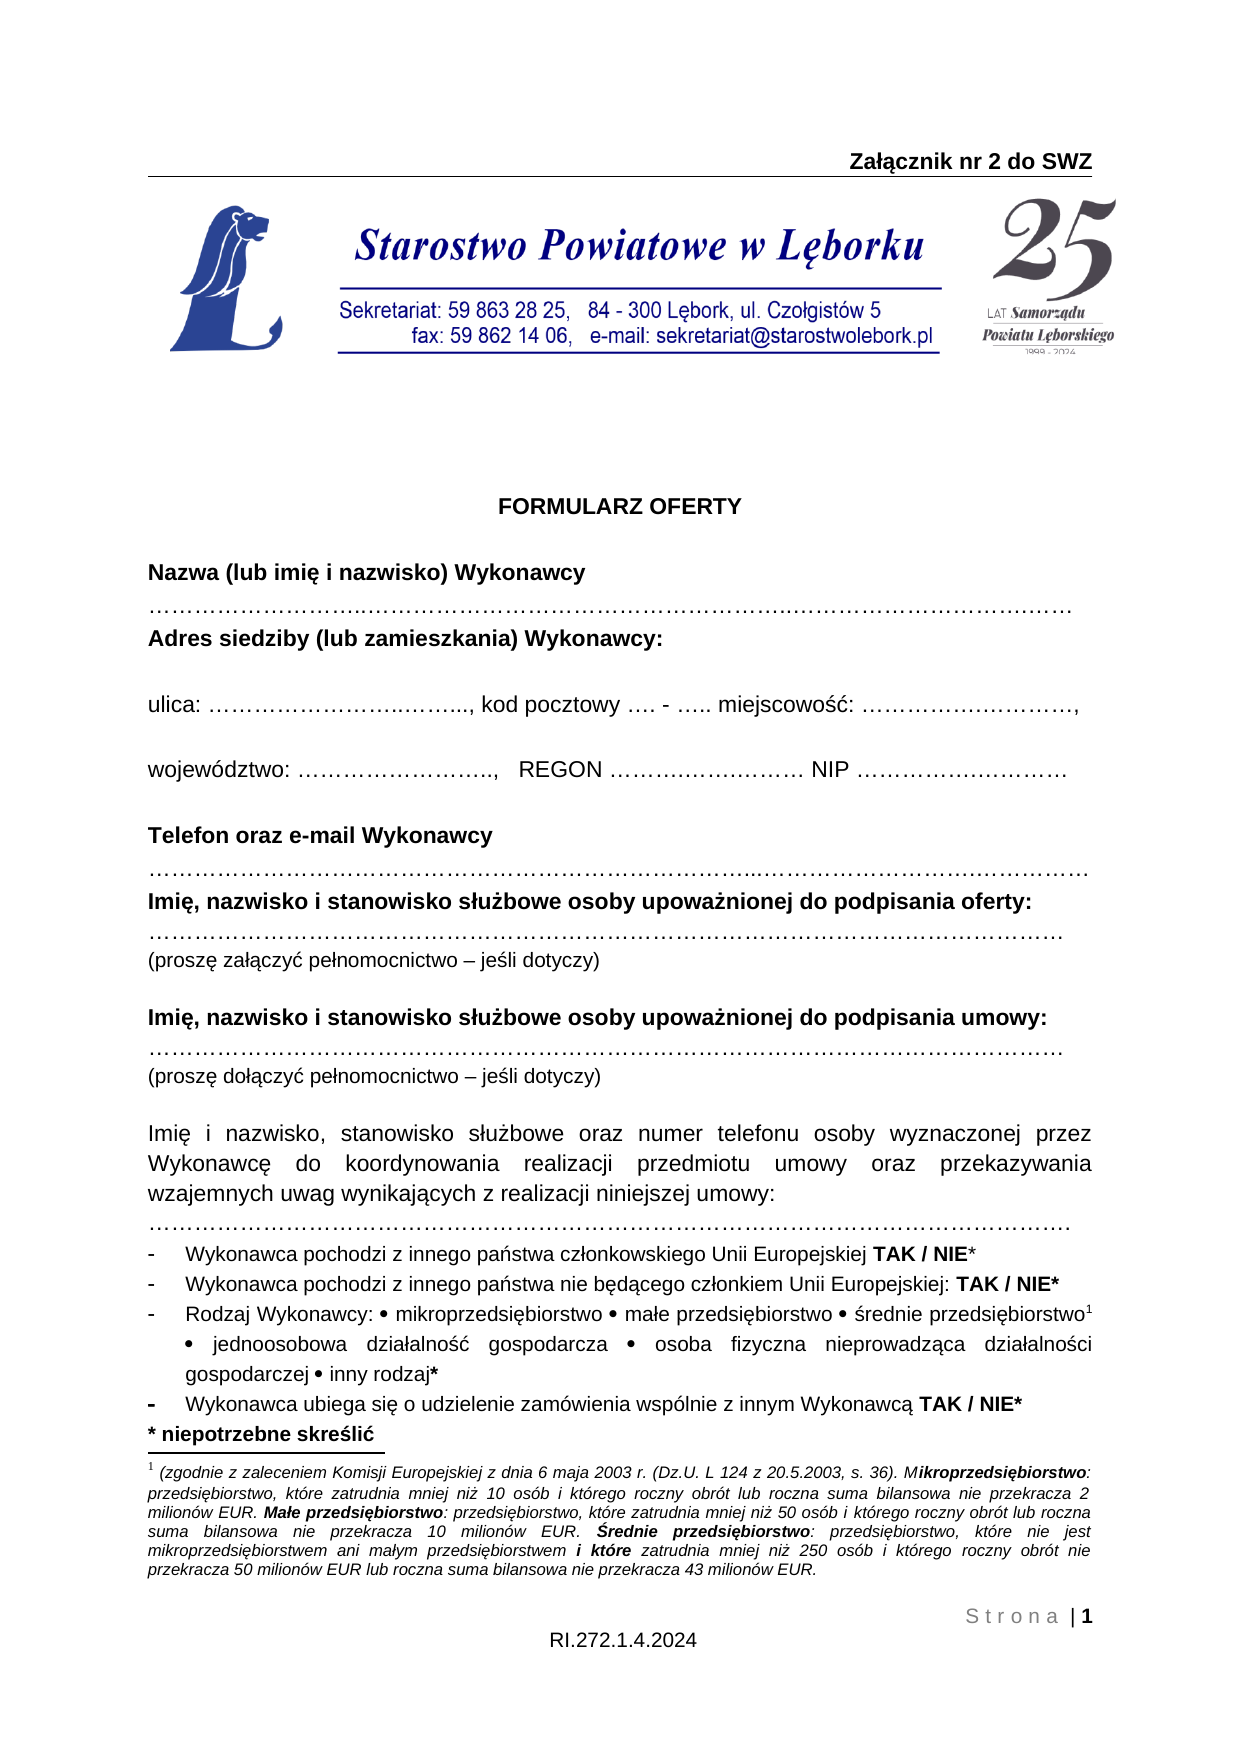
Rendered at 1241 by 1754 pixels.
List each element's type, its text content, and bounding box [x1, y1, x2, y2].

text * niepotrzebne skreślić [148, 1422, 1092, 1446]
text ………………………………………………………………………………………………………… [148, 1034, 1092, 1060]
text (proszę załączyć pełnomocnictwo – jeśli dotyczy) [148, 947, 1092, 971]
text FORMULARZ OFERTY [148, 493, 1092, 519]
text województwo: …………………….., REGON ……….…….……… NIP …………….………… [148, 756, 1092, 783]
text Nazwa (lub imię i nazwisko) Wykonawcy [148, 559, 1092, 585]
text (proszę dołączyć pełnomocnictwo – jeśli dotyczy) [148, 1063, 1092, 1087]
text ulica: ……………………..……..., kod pocztowy …. - ….. miejscowość: …………….…………, [148, 691, 1092, 717]
list Wykonawca pochodzi z innego państwa członkowskiego Unii Europejskiej TAK / NIE* [148, 1242, 1092, 1266]
text Załącznik nr 2 do SWZ [148, 148, 1092, 176]
text ……………………………………………………………………...……………………….…………… [148, 855, 1092, 881]
list Wykonawca ubiega się o udzielenie zamówienia wspólnie z innym Wykonawcą TAK / NIE* [148, 1392, 1092, 1416]
text Imię, nazwisko i stanowisko służbowe osoby upoważnionej do podpisania oferty: [148, 888, 1092, 914]
list Rodzaj Wykonawcy: mikroprzedsiębiorstwo małe przedsiębiorstwo średnie przedsiębiorstwo jednoosobowa działalność gospodarcza osoba fizyczna nieprowadząca działalności gospodarczej inny rodzaj* [148, 1302, 1092, 1386]
picture [168, 197, 1116, 354]
text Imię i nazwisko, stanowisko służbowe oraz numer telefonu osoby wyznaczonej przez Wykonawcę do koordynowania realizacji przedmiotu umowy oraz przekazywania wzajemnych uwag wynikających z realizacji niniejszej umowy: [148, 1120, 1092, 1206]
text Adres siedziby (lub zamieszkania) Wykonawcy: [148, 625, 1092, 651]
text …………………………………………………………………………………………………………. [148, 1209, 1092, 1236]
list Wykonawca pochodzi z innego państwa nie będącego członkiem Unii Europejskiej: TAK / NIE* [148, 1272, 1092, 1296]
text ………………………..………………………………………………..………………………….…… [148, 592, 1092, 618]
text ………………………………………………………………………………………………………… [148, 918, 1092, 944]
text Telefon oraz e-mail Wykonawcy [148, 822, 1092, 848]
text Imię, nazwisko i stanowisko służbowe osoby upoważnionej do podpisania umowy: [148, 1004, 1092, 1030]
